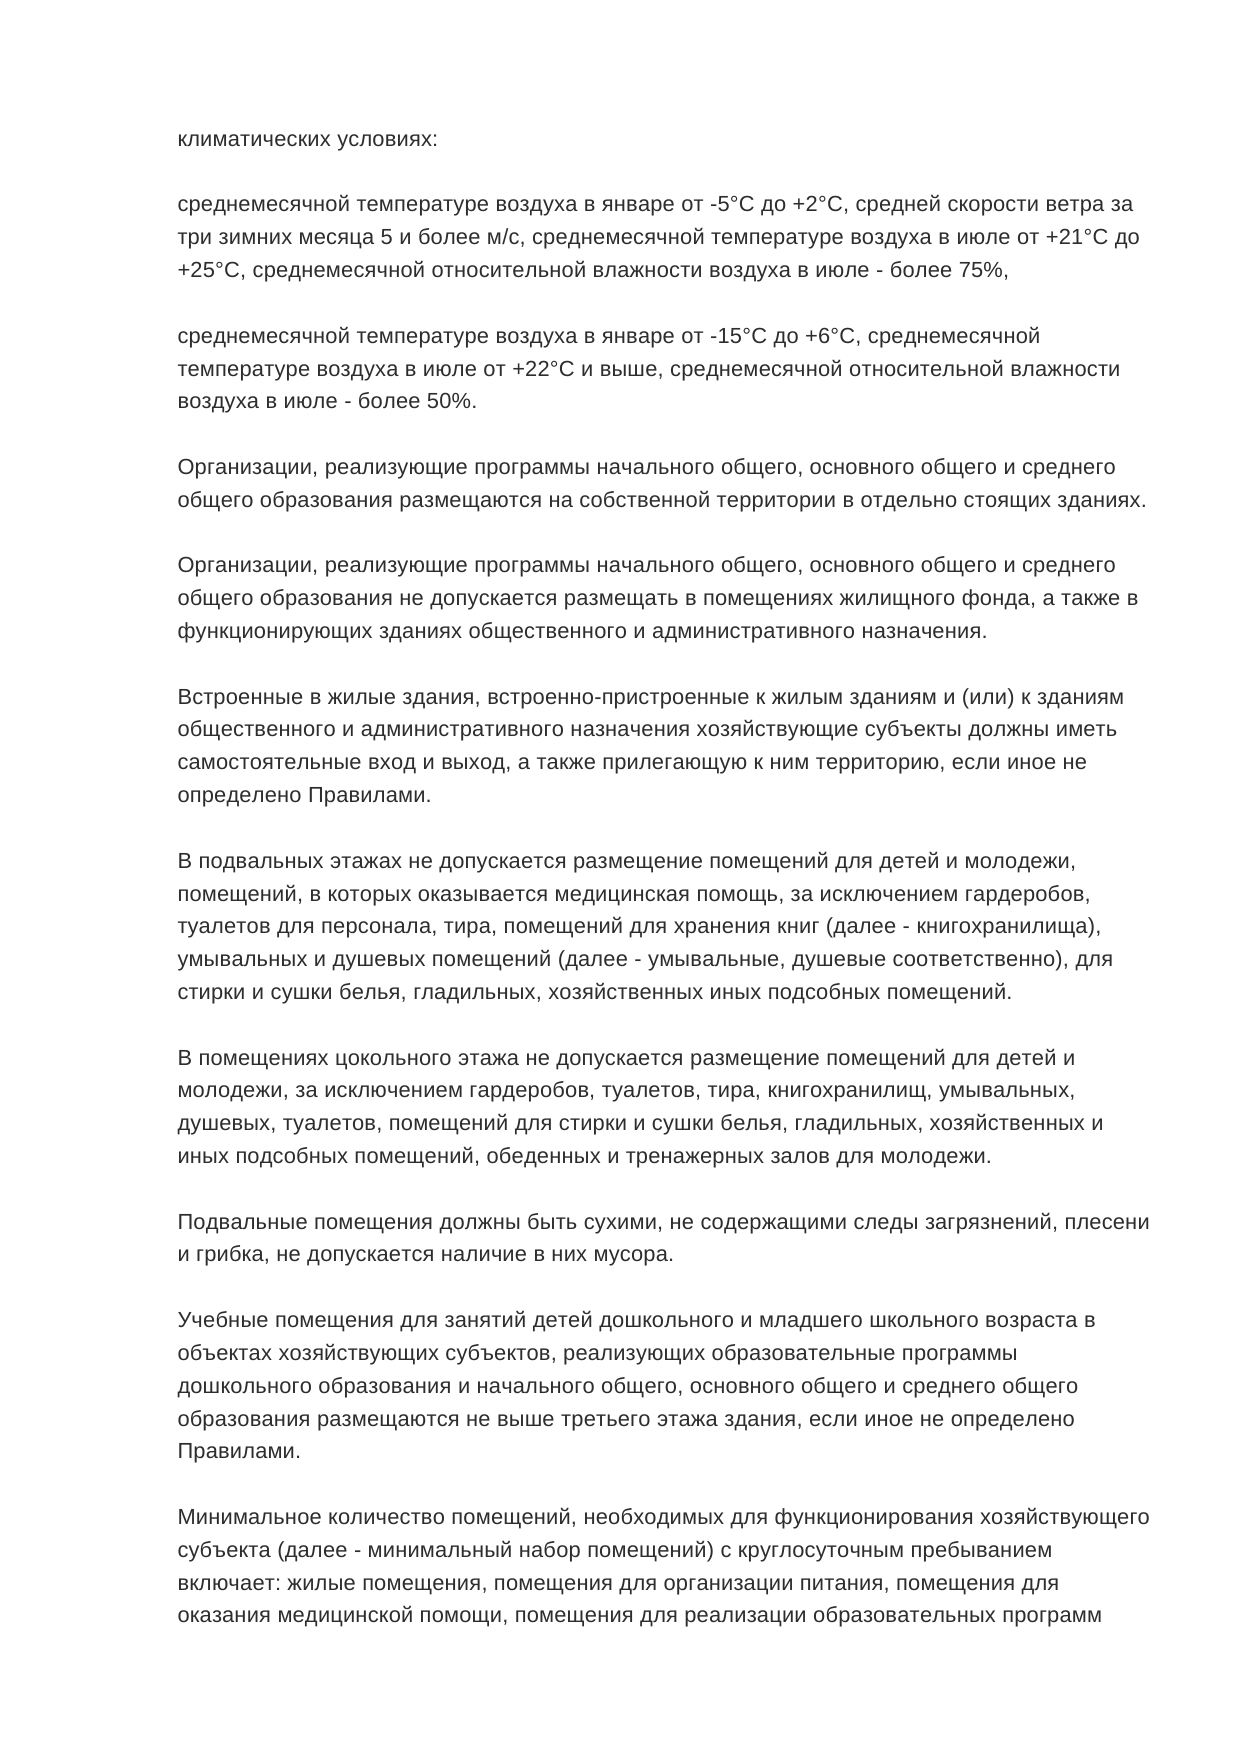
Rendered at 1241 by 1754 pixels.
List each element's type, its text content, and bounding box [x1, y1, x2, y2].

text В помещениях цокольного этажа не допускается размещение помещений для детей и молодежи, за исключением гардеробов, туалетов, тира, книгохранилищ, умывальных, душевых, туалетов, помещений для стирки и сушки белья, гладильных, хозяйственных и иных подсобных помещений, обеденных и тренажерных залов для молодежи. [177, 1037, 1152, 1201]
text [177, 1496, 1152, 1627]
text Учебные помещения для занятий детей дошкольного и младшего школьного возраста в объектах хозяйствующих субъектов, реализующих образовательные программы дошкольного образования и начального общего, основного общего и среднего общего образования размещаются не выше третьего этажа здания, если иное не определено Правилами. [177, 1299, 1152, 1496]
text Организации, реализующие программы начального общего, основного общего и среднего общего образования не допускается размещать в помещениях жилищного фонда, а также в функционирующих зданиях общественного и административного назначения. [177, 545, 1152, 676]
text Встроенные в жилые здания, встроенно-пристроенные к жилым зданиям и (или) к зданиям общественного и административного назначения хозяйствующие субъекты должны иметь самостоятельные вход и выход, а также прилегающую к ним территорию, если иное не определено Правилами. [177, 676, 1152, 840]
text среднемесячной температуре воздуха в январе от -5°С до +2°С, средней скорости ветра за три зимних месяца 5 и более м/с, среднемесячной температуре воздуха в июле от +21°С до +25°С, среднемесячной относительной влажности воздуха в июле - более 75%, [177, 184, 1152, 315]
text среднемесячной температуре воздуха в январе от -15°С до +6°С, среднемесячной температуре воздуха в июле от +22°С и выше, среднемесячной относительной влажности воздуха в июле - более 50%. [177, 315, 1152, 446]
text В подвальных этажах не допускается размещение помещений для детей и молодежи, помещений, в которых оказывается медицинская помощь, за исключением гардеробов, туалетов для персонала, тира, помещений для хранения книг (далее - книгохранилища), умывальных и душевых помещений (далее - умывальные, душевые соответственно), для стирки и сушки белья, гладильных, хозяйственных иных подсобных помещений. [177, 840, 1152, 1037]
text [177, 118, 1152, 184]
text Подвальные помещения должны быть сухими, не содержащими следы загрязнений, плесени и грибка, не допускается наличие в них мусора. [177, 1201, 1152, 1299]
text Организации, реализующие программы начального общего, основного общего и среднего общего образования размещаются на собственной территории в отдельно стоящих зданиях. [177, 446, 1152, 545]
